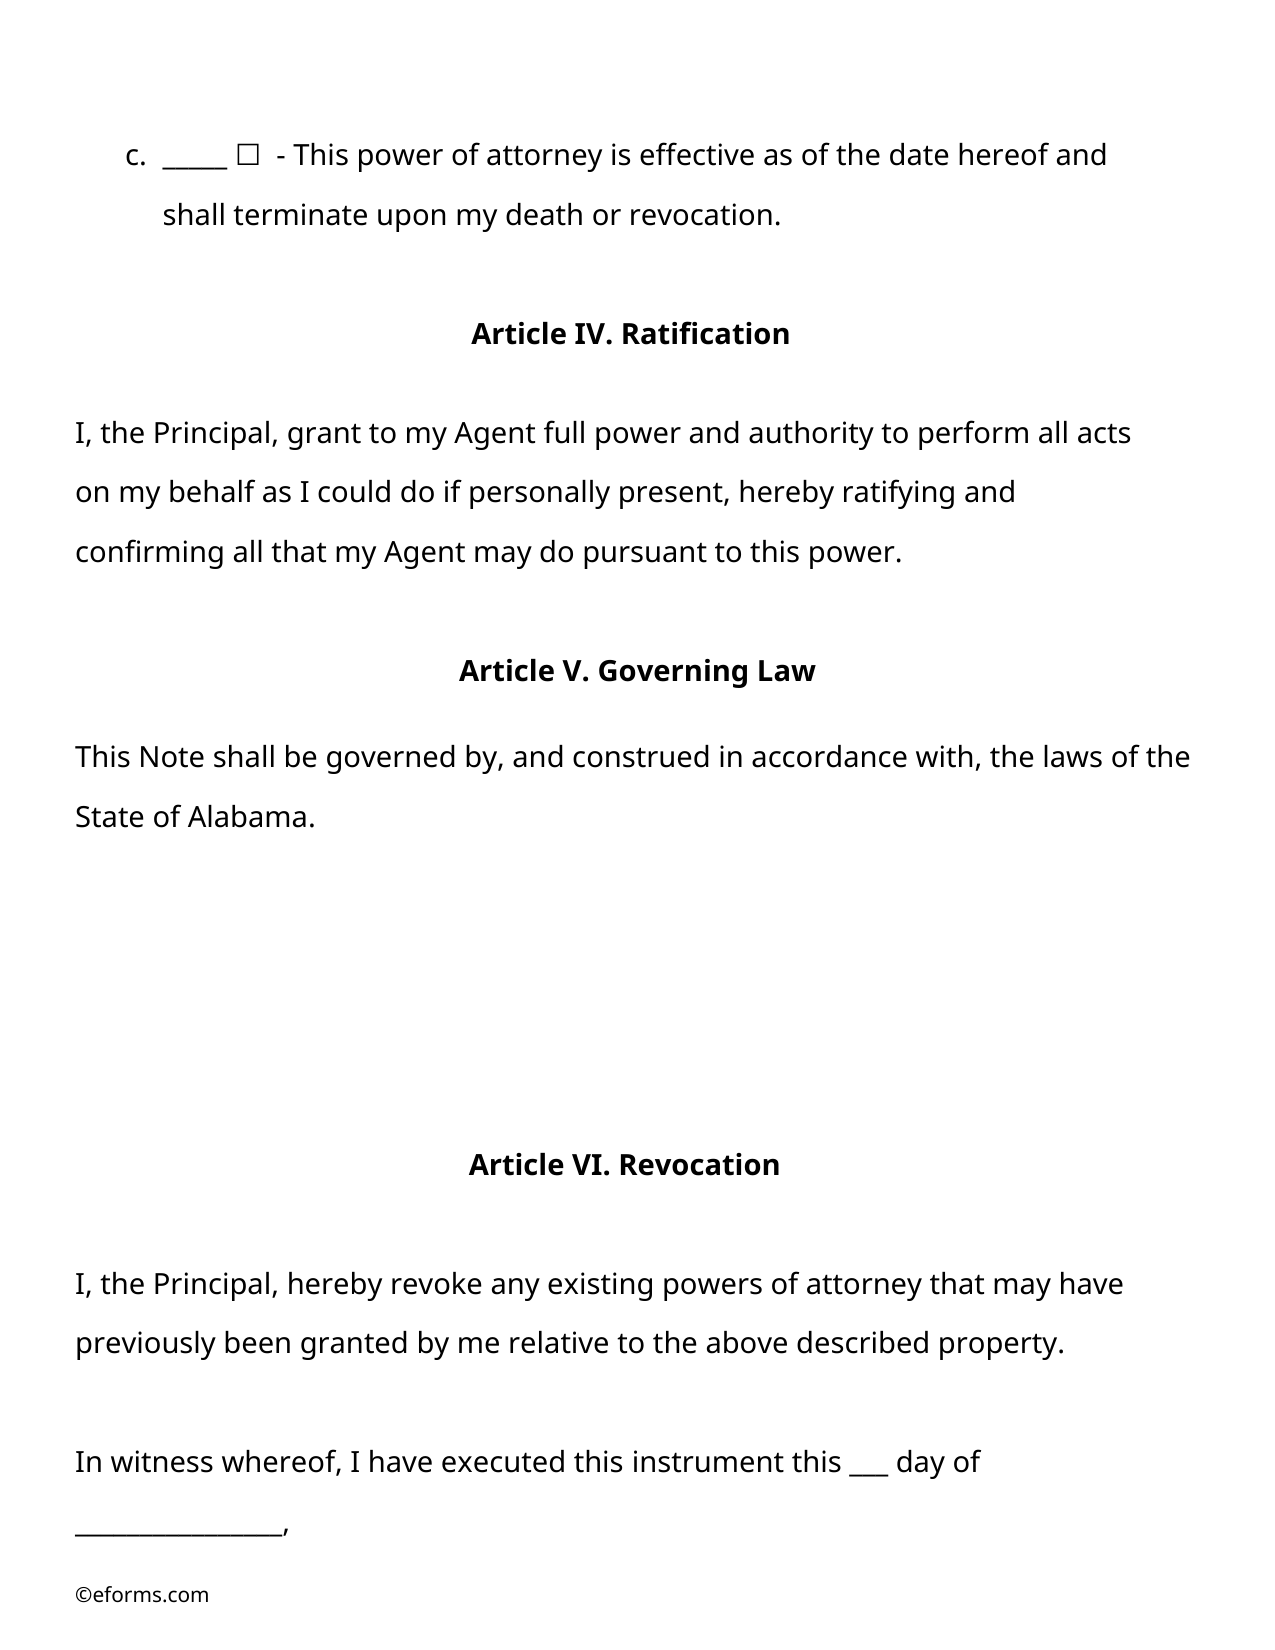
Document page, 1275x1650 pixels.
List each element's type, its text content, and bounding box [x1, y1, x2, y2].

text I, the Principal, grant to my Agent full power and authority to perform all acts on my behalf as I could do if personally present, hereby ratifying and confirming all that my Agent may do pursuant to this power. [75, 412, 1174, 571]
text Article VI. Revocation [75, 1144, 1174, 1184]
list _____ ☐ - This power of attorney is effective as of the date hereof and shall terminate upon my death or revocation. [125, 134, 1174, 234]
text Article IV. Ratification [87, 313, 1174, 353]
text This Note shall be governed by, and construed in accordance with, the laws of the State of Alabama. [75, 737, 1200, 836]
text In witness whereof, I have executed this instrument this ___ day of ________________, [75, 1442, 1197, 1541]
text Article V. Governing Law [75, 650, 1200, 689]
text I, the Principal, hereby revoke any existing powers of attorney that may have previously been granted by me relative to the above described property. [75, 1263, 1174, 1362]
